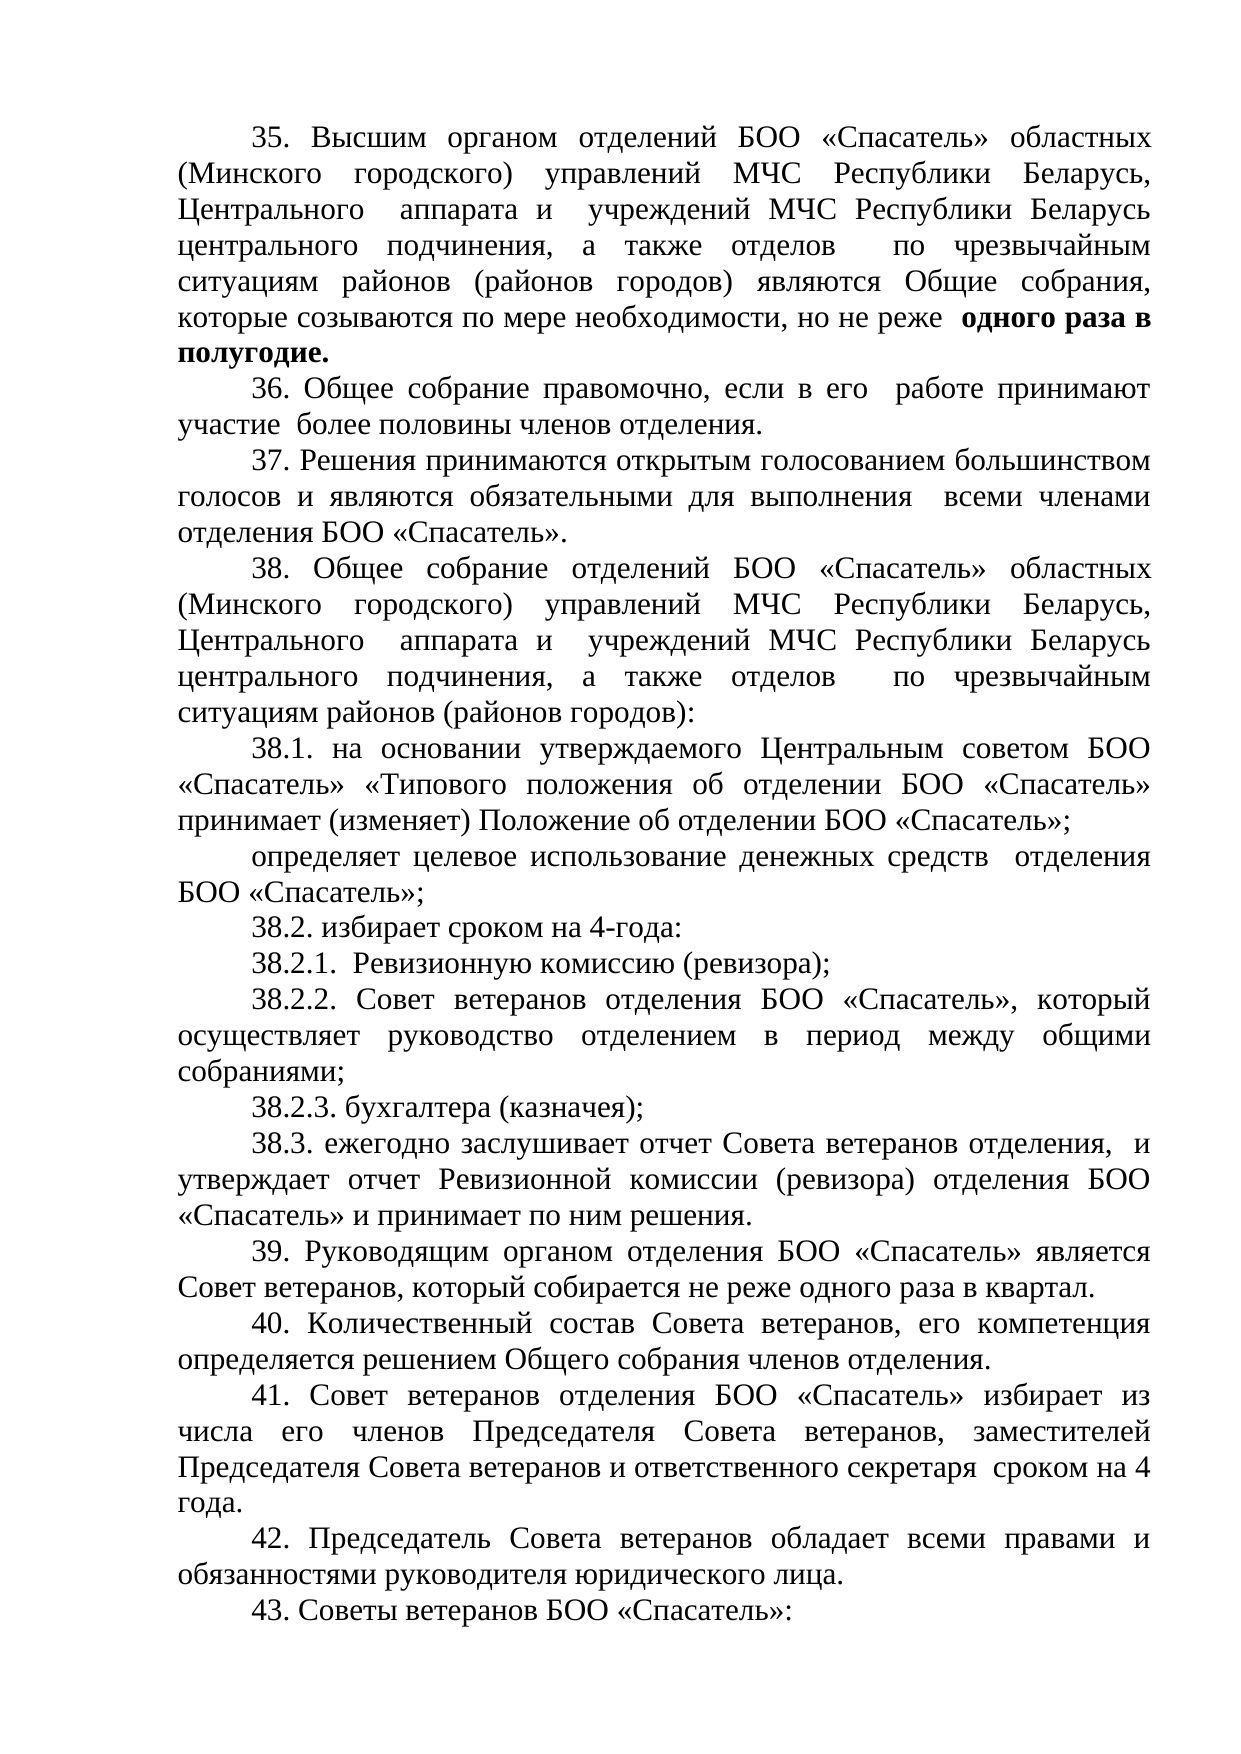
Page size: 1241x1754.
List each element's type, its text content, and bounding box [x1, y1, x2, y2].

text 38.2.3. бухгалтера (казначея); [177, 1088, 1152, 1124]
text 41. Совет ветеранов отделения БОО «Спасатель» избирает из числа его членов Председателя Совета ветеранов, заместителей Председателя Совета ветеранов и ответственного секретаря сроком на 4 года. [177, 1376, 1152, 1520]
text 38.3. ежегодно заслушивает отчет Совета ветеранов отделения, и утверждает отчет Ревизионной комиссии (ревизора) отделения БОО «Спасатель» и принимает по ним решения. [177, 1124, 1152, 1232]
text 38.2.2. Совет ветеранов отделения БОО «Спасатель», который осуществляет руководство отделением в период между общими собраниями; [177, 981, 1152, 1088]
text 39. Руководящим органом отделения БОО «Спасатель» является Совет ветеранов, который собирается не реже одного раза в квартал. [177, 1232, 1152, 1304]
text 37. Решения принимаются открытым голосованием большинством голосов и являются обязательными для выполнения всеми членами отделения БОО «Спасатель». [177, 442, 1152, 549]
text 36. Общее собрание правомочно, если в его работе принимают участие более половины членов отделения. [177, 370, 1152, 442]
text 38. Общее собрание отделений БОО «Спасатель» областных (Минского городского) управлений МЧС Республики Беларусь, Центрального аппарата и учреждений МЧС Республики Беларусь центрального подчинения, а также отделов по чрезвычайным ситуациям районов (районов городов): [177, 549, 1152, 729]
text 38.1. на основании утверждаемого Центральным советом БОО «Спасатель» «Типового положения об отделении БОО «Спасатель» принимает (изменяет) Положение об отделении БОО «Спасатель»; [177, 729, 1152, 837]
text определяет целевое использование денежных средств отделения БОО «Спасатель»; [177, 837, 1152, 909]
text 35. Высшим органом отделений БОО «Спасатель» областных (Минского городского) управлений МЧС Республики Беларусь, Центрального аппарата и учреждений МЧС Республики Беларусь центрального подчинения, а также отделов по чрезвычайным ситуациям районов (районов городов) являются Общие собрания, которые созываются по мере необходимости, но не реже одного раза в полугодие. [177, 118, 1152, 370]
text 40. Количественный состав Совета ветеранов, его компетенция определяется решением Общего собрания членов отделения. [177, 1304, 1152, 1376]
text 38.2. избирает сроком на 4-года: [177, 909, 1152, 945]
text 38.2.1. Ревизионную комиссию (ревизора); [177, 945, 1152, 981]
text 43. Советы ветеранов БОО «Спасатель»: [177, 1592, 1152, 1627]
text 42. Председатель Совета ветеранов обладает всеми правами и обязанностями руководителя юридического лица. [177, 1520, 1152, 1592]
